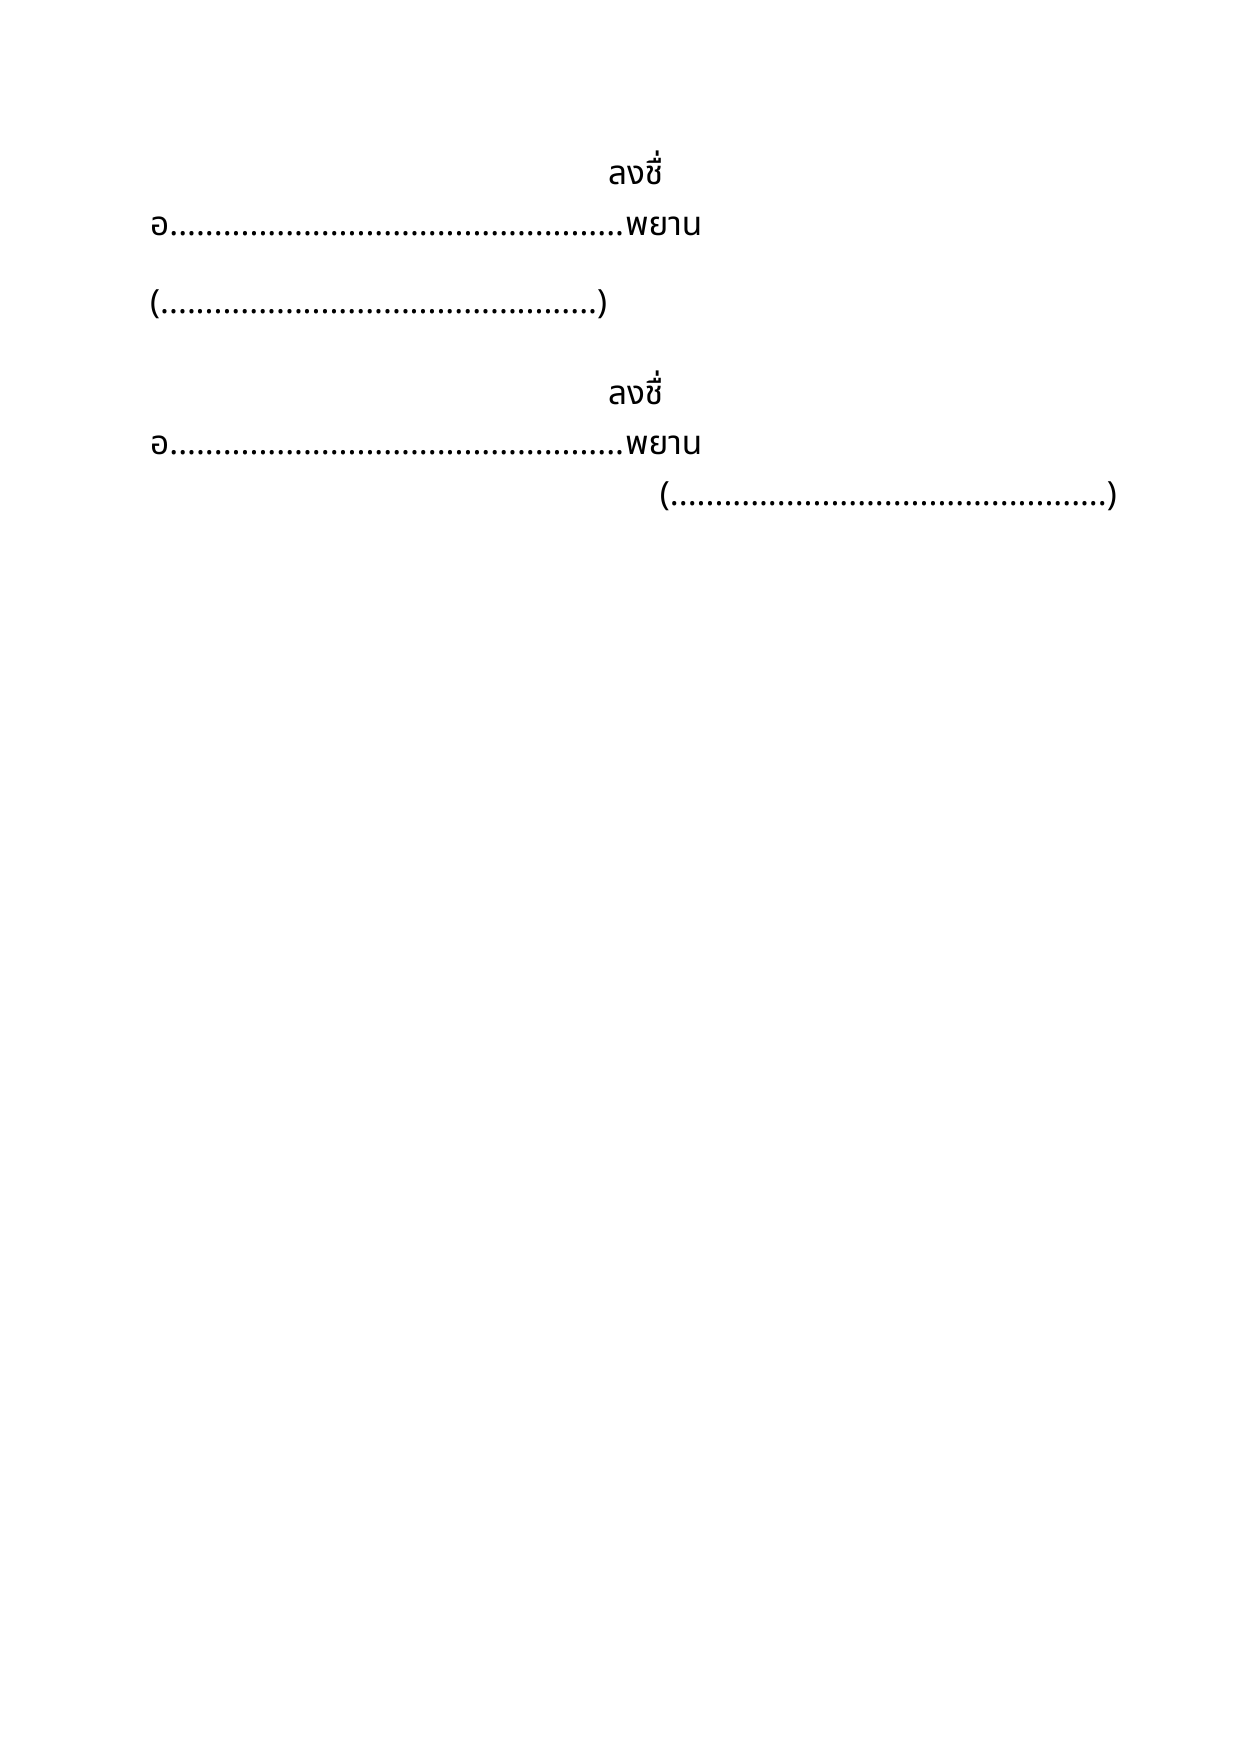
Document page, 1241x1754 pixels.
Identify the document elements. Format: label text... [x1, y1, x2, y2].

text ลงชื่อ...................................................พยาน [150, 149, 1122, 250]
text (.................................................) [150, 470, 1122, 515]
text (.................................................) [150, 250, 1122, 323]
text ลงชื่อ...................................................พยาน [150, 369, 1122, 470]
